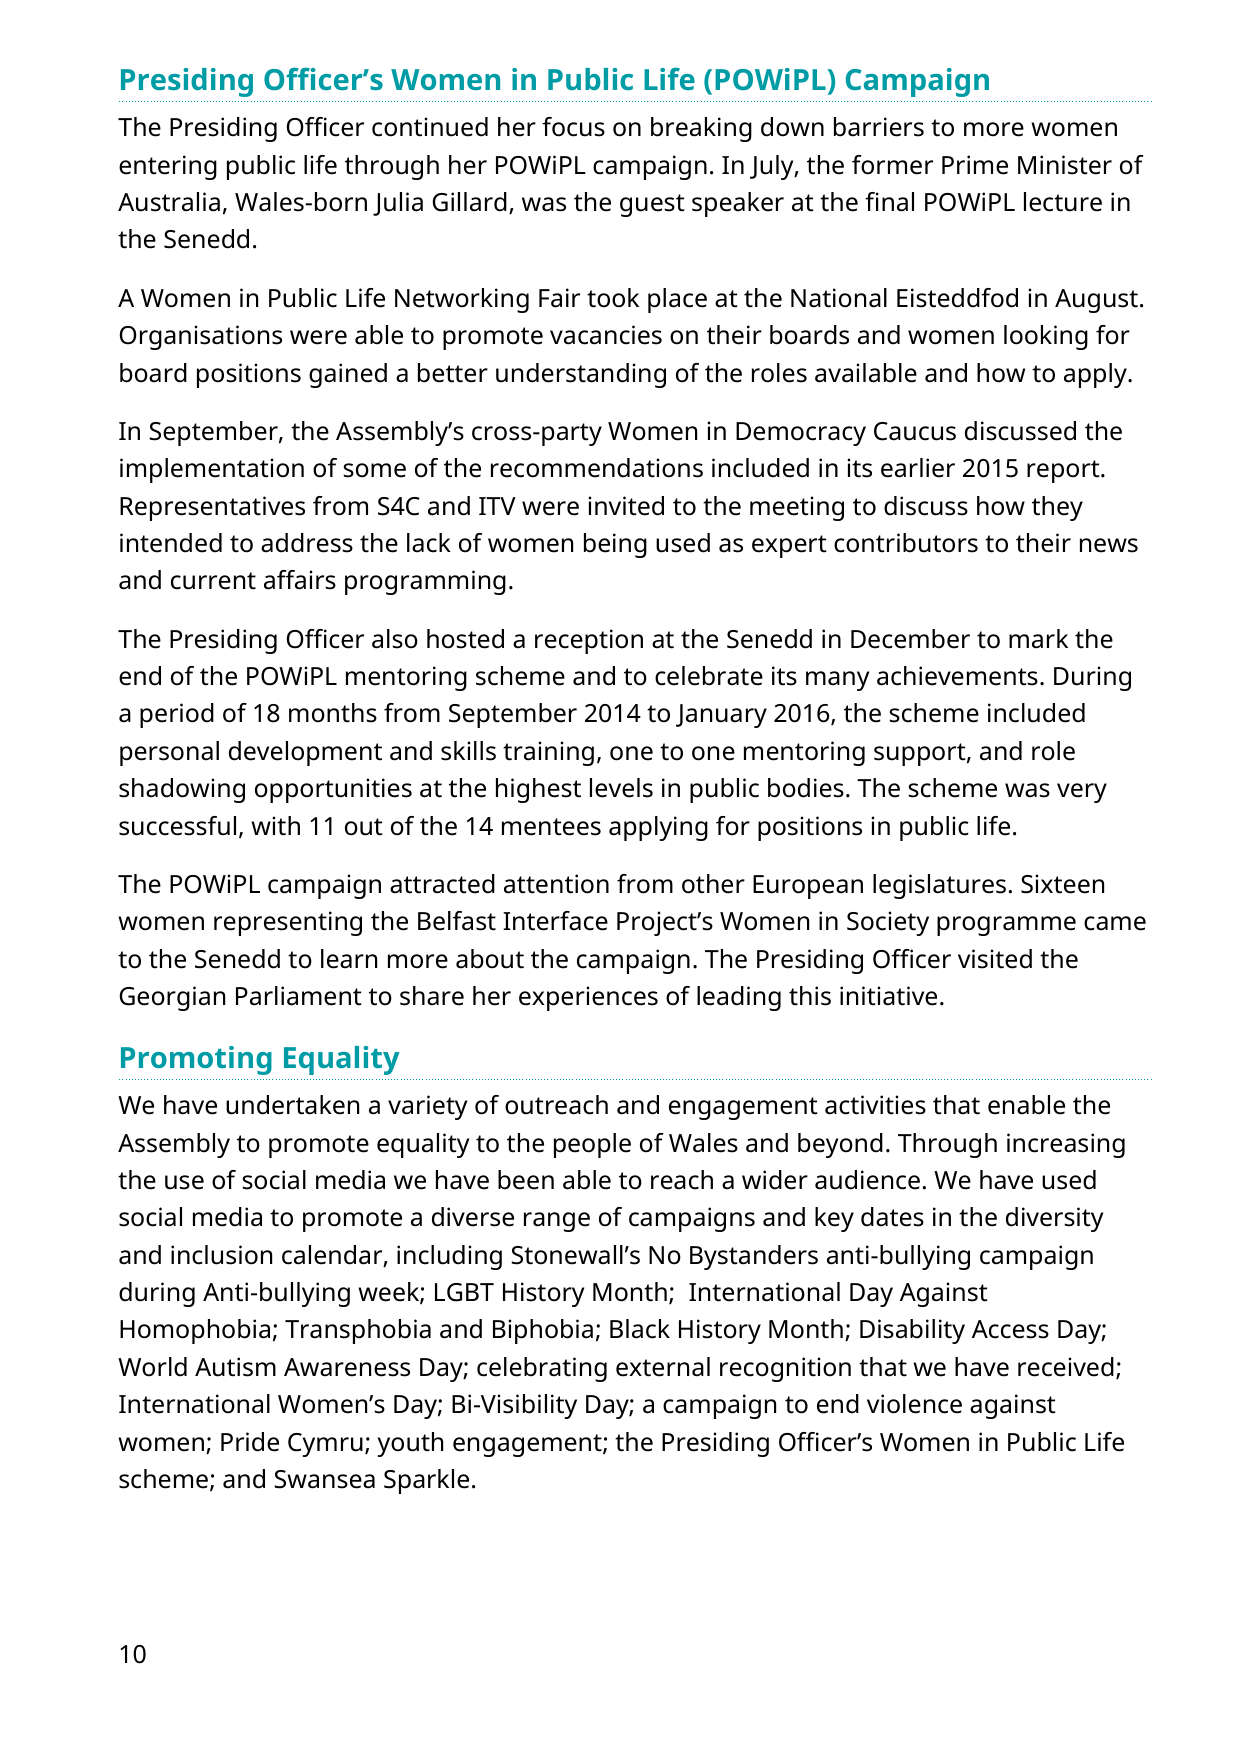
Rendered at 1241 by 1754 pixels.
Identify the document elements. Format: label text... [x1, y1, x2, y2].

text We have undertaken a variety of outreach and engagement activities that enable the Assembly to promote equality to the people of Wales and beyond. Through increasing the use of social media we have been able to reach a wider audience. We have used social media to promote a diverse range of campaigns and key dates in the diversity and inclusion calendar, including Stonewall’s No Bystanders anti-bullying campaign during Anti-bullying week; LGBT History Month; International Day Against Homophobia; Transphobia and Biphobia; Black History Month; Disability Access Day; World Autism Awareness Day; celebrating external recognition that we have received; International Women’s Day; Bi-Visibility Day; a campaign to end violence against women; Pride Cymru; youth engagement; the Presiding Officer’s Women in Public Life scheme; and Swansea Sparkle. [118, 1088, 1152, 1496]
subtitle Promoting Equality [118, 1037, 1152, 1080]
subtitle Presiding Officer’s Women in Public Life (POWiPL) Campaign [118, 59, 1152, 102]
text The Presiding Officer continued her focus on breaking down barriers to more women entering public life through her POWiPL campaign. In July, the former Prime Minister of Australia, Wales-born Julia Gillard, was the guest speaker at the final POWiPL lecture in the Senedd. [118, 110, 1152, 256]
text The Presiding Officer also hosted a reception at the Senedd in December to mark the end of the POWiPL mentoring scheme and to celebrate its many achievements. During a period of 18 months from September 2014 to January 2016, the scheme included personal development and skills training, one to one mentoring support, and role shadowing opportunities at the highest levels in public bodies. The scheme was very successful, with 11 out of the 14 mentees applying for positions in public life. [118, 621, 1152, 842]
text In September, the Assembly’s cross-party Women in Democracy Caucus discussed the implementation of some of the recommendations included in its earlier 2015 report. Representatives from S4C and ITV were invited to the meeting to discuss how they intended to address the lack of women being used as expert contributors to their news and current affairs programming. [118, 413, 1152, 597]
text The POWiPL campaign attracted attention from other European legislatures. Sixteen women representing the Belfast Interface Project’s Women in Society programme came to the Senedd to learn more about the campaign. The Presiding Officer visited the Georgian Parliament to share her experiences of leading this initiative. [118, 866, 1152, 1013]
text A Women in Public Life Networking Fair took place at the National Eisteddfod in August. Organisations were able to promote vacancies on their boards and women looking for board positions gained a better understanding of the roles available and how to apply. [118, 280, 1152, 389]
